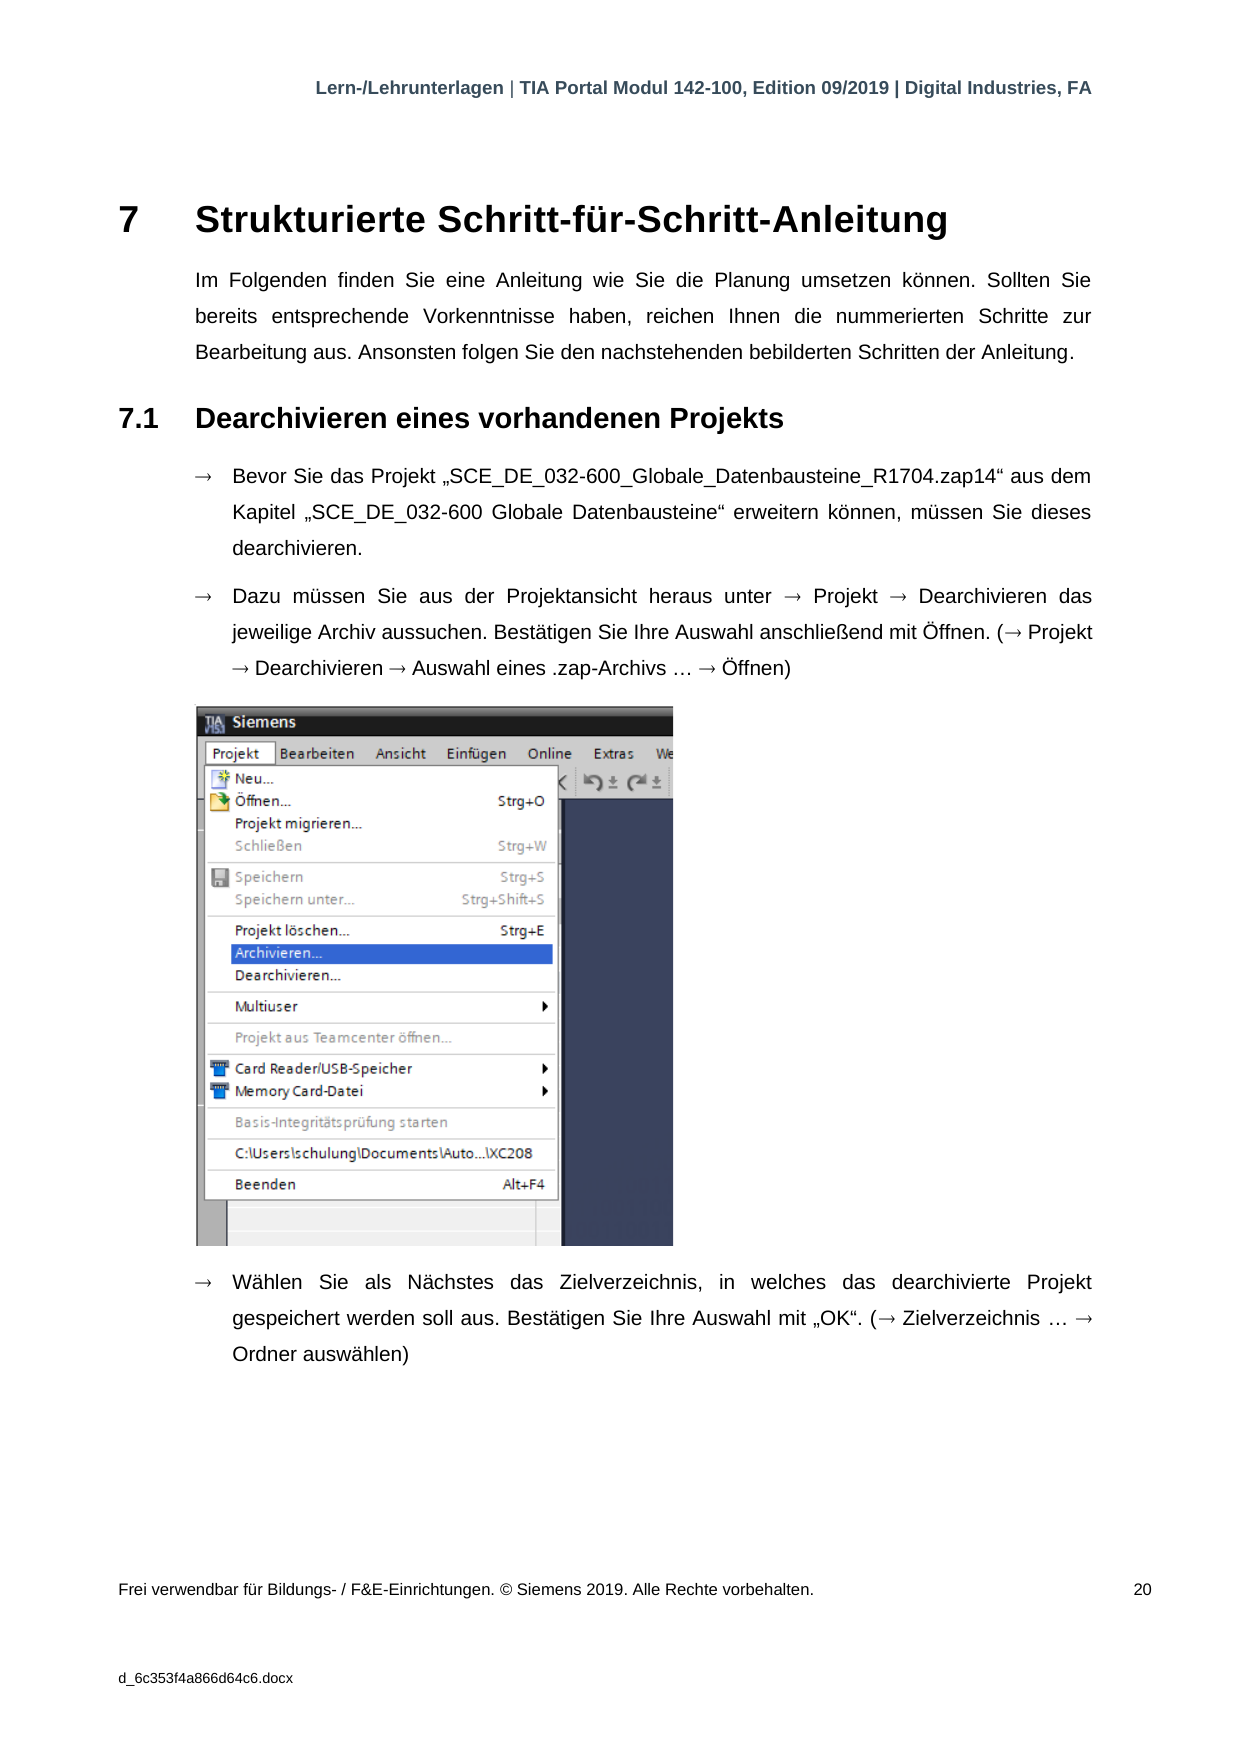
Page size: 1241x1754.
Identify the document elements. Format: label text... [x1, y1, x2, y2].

subtitle Strukturierte Schritt-für-Schritt-Anleitung [118, 198, 1092, 241]
text Bevor Sie das Projekt „SCE_DE_032-600_Globale_Datenbausteine_R1704.zap14“ aus dem Kapitel „SCE_DE_032-600 Globale Datenbausteine“ erweitern können, müssen Sie dieses dearchivieren. [195, 464, 1092, 560]
text Wählen Sie als Nächstes das Zielverzeichnis, in welches das dearchivierte Projekt gespeichert werden soll aus. Bestätigen Sie Ihre Auswahl mit „OK“. ( Zielverzeichnis … Ordner auswählen) [195, 1270, 1092, 1366]
text Im Folgenden finden Sie eine Anleitung wie Sie die Planung umsetzen können. Sollten Sie bereits entsprechende Vorkenntnisse haben, reichen Ihnen die nummerierten Schritte zur Bearbeitung aus. Ansonsten folgen Sie den nachstehenden bebilderten Schritten der Anleitung. [195, 268, 1092, 364]
subtitle Dearchivieren eines vorhandenen Projekts [118, 401, 1092, 434]
picture [194, 704, 674, 1246]
text Dazu müssen Sie aus der Projektansicht heraus unter Projekt Dearchivieren das jeweilige Archiv aussuchen. Bestätigen Sie Ihre Auswahl anschließend mit Öffnen. ( Projekt Dearchivieren Auswahl eines .zap-Archivs … Öffnen) [195, 584, 1092, 680]
